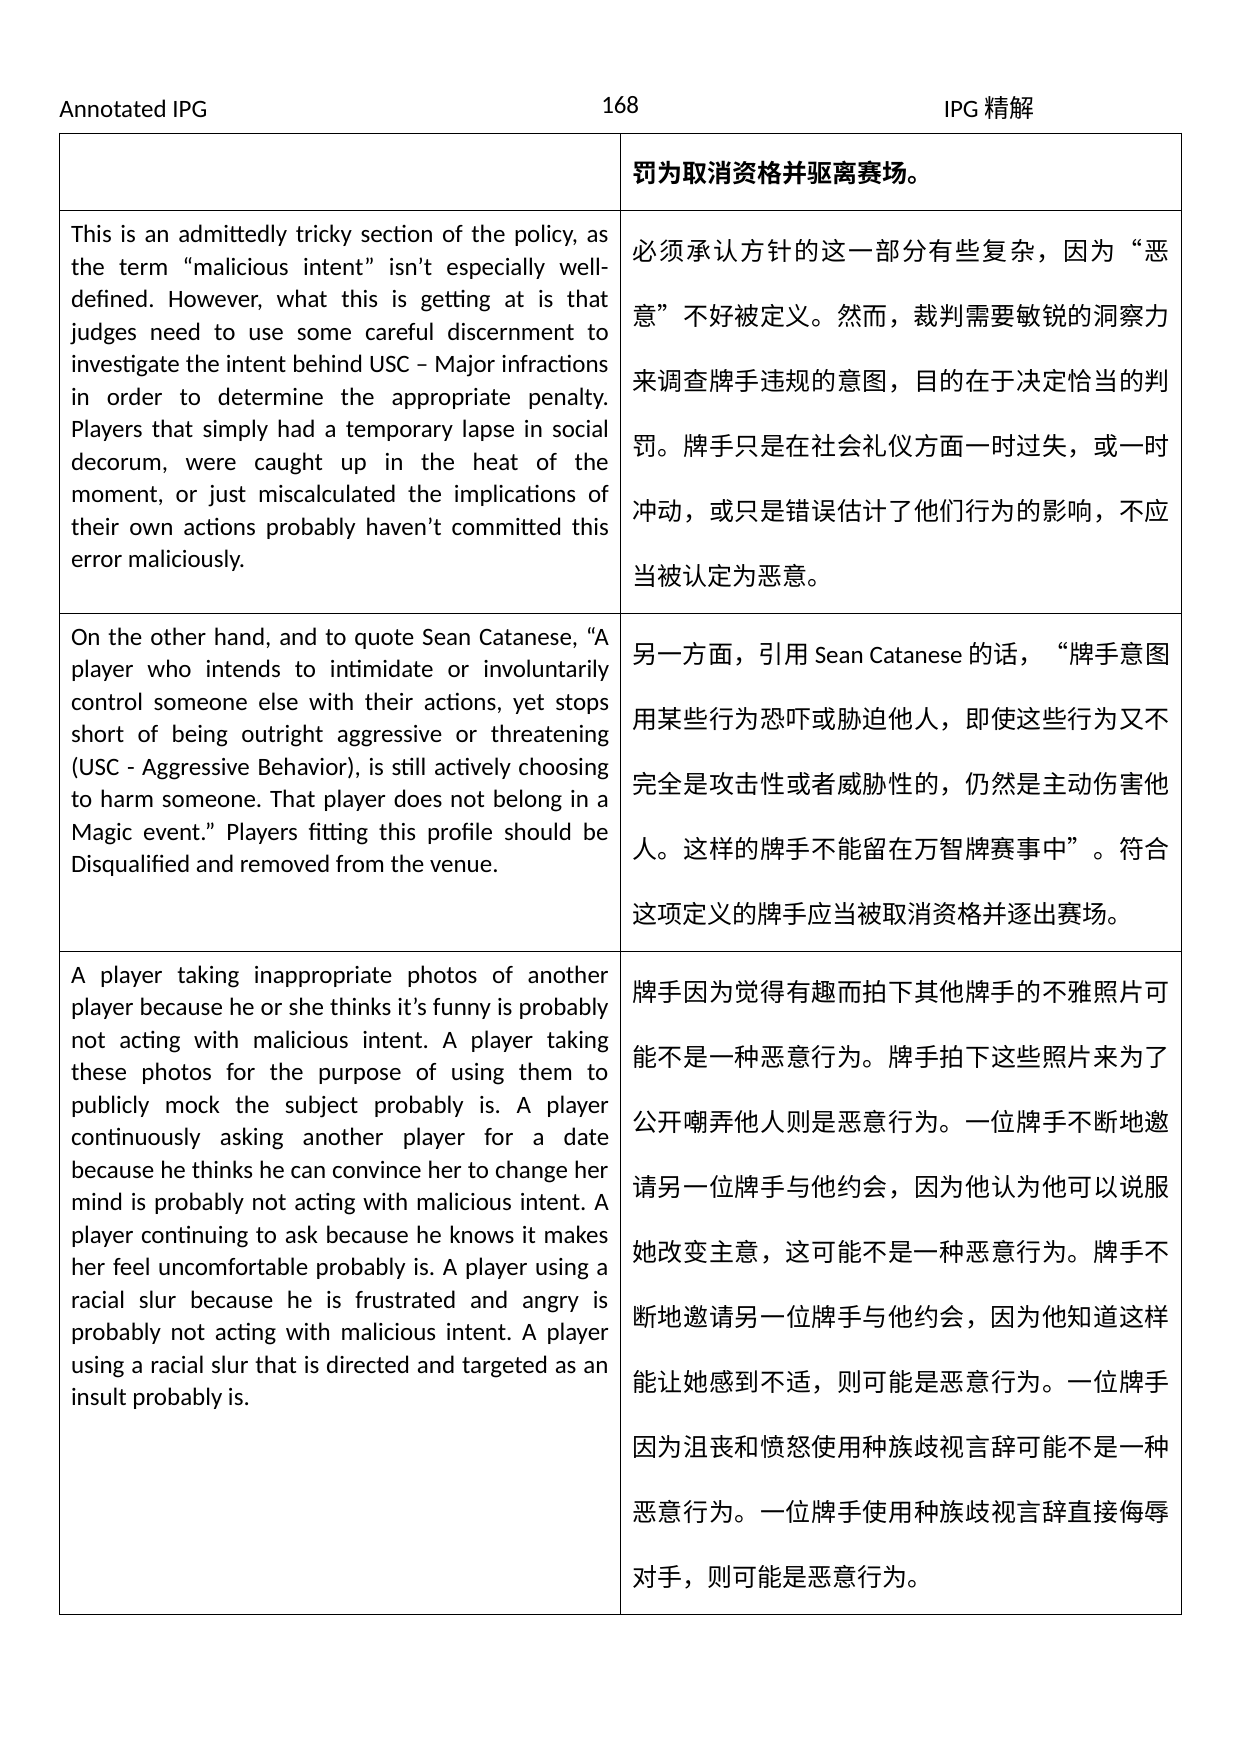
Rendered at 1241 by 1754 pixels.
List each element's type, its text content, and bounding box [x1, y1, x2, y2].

table_cell 牌手因为觉得有趣而拍下其他牌手的不雅照片可能不是一种恶意行为。牌手拍下这些照片来为了公开嘲弄他人则是恶意行为。一位牌手不断地邀请另一位牌手与他约会，因为他认为他可以说服她改变主意，这可能不是一种恶意行为。牌手不断地邀请另一位牌手与他约会，因为他知道这样能让她感到不适，则可能是恶意行为。一位牌手因为沮丧和愤怒使用种族歧视言辞可能不是一种恶意行为。一位牌手使用种族歧视言辞直接侮辱对手，则可能是恶意行为。 [621, 952, 1181, 1614]
table_cell This is an admittedly tricky section of the policy, as the term “malicious intent” isn’t especially well-defined. However, what this is getting at is that judges need to use some careful discernment to investigate the intent behind USC – Major infractions in order to determine the appropriate penalty. Players that simply had a temporary lapse in social decorum, were caught up in the heat of the moment, or just miscalculated the implications of their own actions probably haven’t committed this error maliciously. [60, 211, 620, 613]
table_cell A player taking inappropriate photos of another player because he or she thinks it’s funny is probably not acting with malicious intent. A player taking these photos for the purpose of using them to publicly mock the subject probably is. A player continuously asking another player for a date because he thinks he can convince her to change her mind is probably not acting with malicious intent. A player continuing to ask because he knows it makes her feel uncomfortable probably is. A player using a racial slur because he is frustrated and angry is probably not acting with malicious intent. A player using a racial slur that is directed and targeted as an insult probably is. [60, 952, 620, 1614]
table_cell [60, 134, 620, 210]
table_cell 必须承认方针的这一部分有些复杂，因为“恶意”不好被定义。然而，裁判需要敏锐的洞察力来调查牌手违规的意图，目的在于决定恰当的判罚。牌手只是在社会礼仪方面一时过失，或一时冲动，或只是错误估计了他们行为的影响，不应当被认定为恶意。 [621, 211, 1181, 613]
table_cell 另一方面，引用Sean Catanese的话，“牌手意图用某些行为恐吓或胁迫他人，即使这些行为又不完全是攻击性或者威胁性的，仍然是主动伤害他人。这样的牌手不能留在万智牌赛事中”。符合这项定义的牌手应当被取消资格并逐出赛场。 [621, 614, 1181, 951]
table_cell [621, 134, 1181, 210]
table_cell On the other hand, and to quote Sean Catanese, “A player who intends to intimidate or involuntarily control someone else with their actions, yet stops short of being outright aggressive or threatening (USC - Aggressive Behavior), is still actively choosing to harm someone. That player does not belong in a Magic event.” Players fitting this profile should be Disqualified and removed from the venue. [60, 614, 620, 951]
